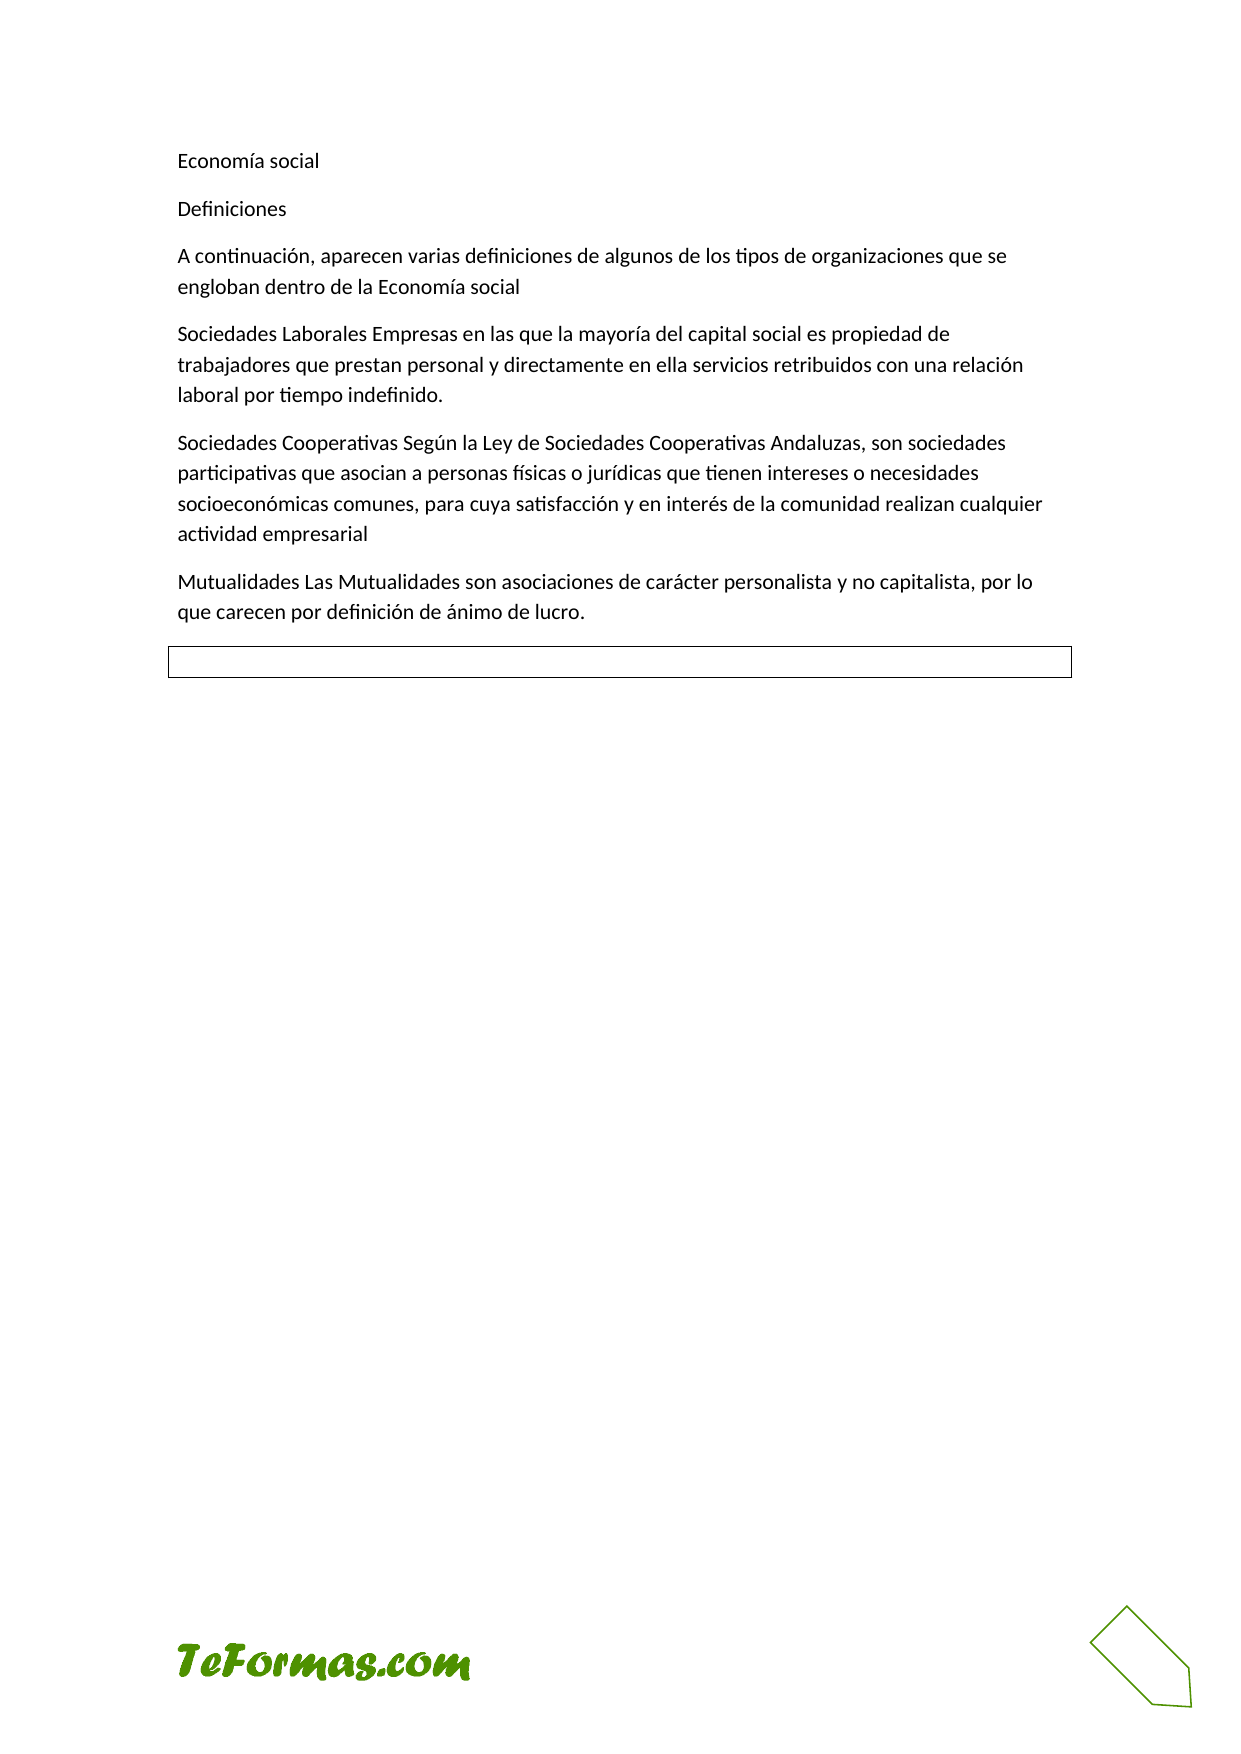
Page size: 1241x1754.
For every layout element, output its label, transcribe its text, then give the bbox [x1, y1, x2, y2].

text Economía social [177, 148, 1063, 174]
text A continuación, aparecen varias definiciones de algunos de los tipos de organizaciones que se engloban dentro de la Economía social [177, 242, 1063, 299]
text Sociedades Cooperativas Según la Ley de Sociedades Cooperativas Andaluzas, son sociedades participativas que asocian a personas físicas o jurídicas que tienen intereses o necesidades socioeconómicas comunes, para cuya satisfacción y en interés de la comunidad realizan cualquier actividad empresarial [177, 429, 1063, 547]
picture [177, 1642, 471, 1681]
text Mutualidades Las Mutualidades son asociaciones de carácter personalista y no capitalista, por lo que carecen por definición de ánimo de lucro. [177, 568, 1063, 625]
text Sociedades Laborales Empresas en las que la mayoría del capital social es propiedad de trabajadores que prestan personal y directamente en ella servicios retribuidos con una relación laboral por tiempo indefinido. [177, 320, 1063, 408]
text Definiciones [177, 195, 1063, 222]
